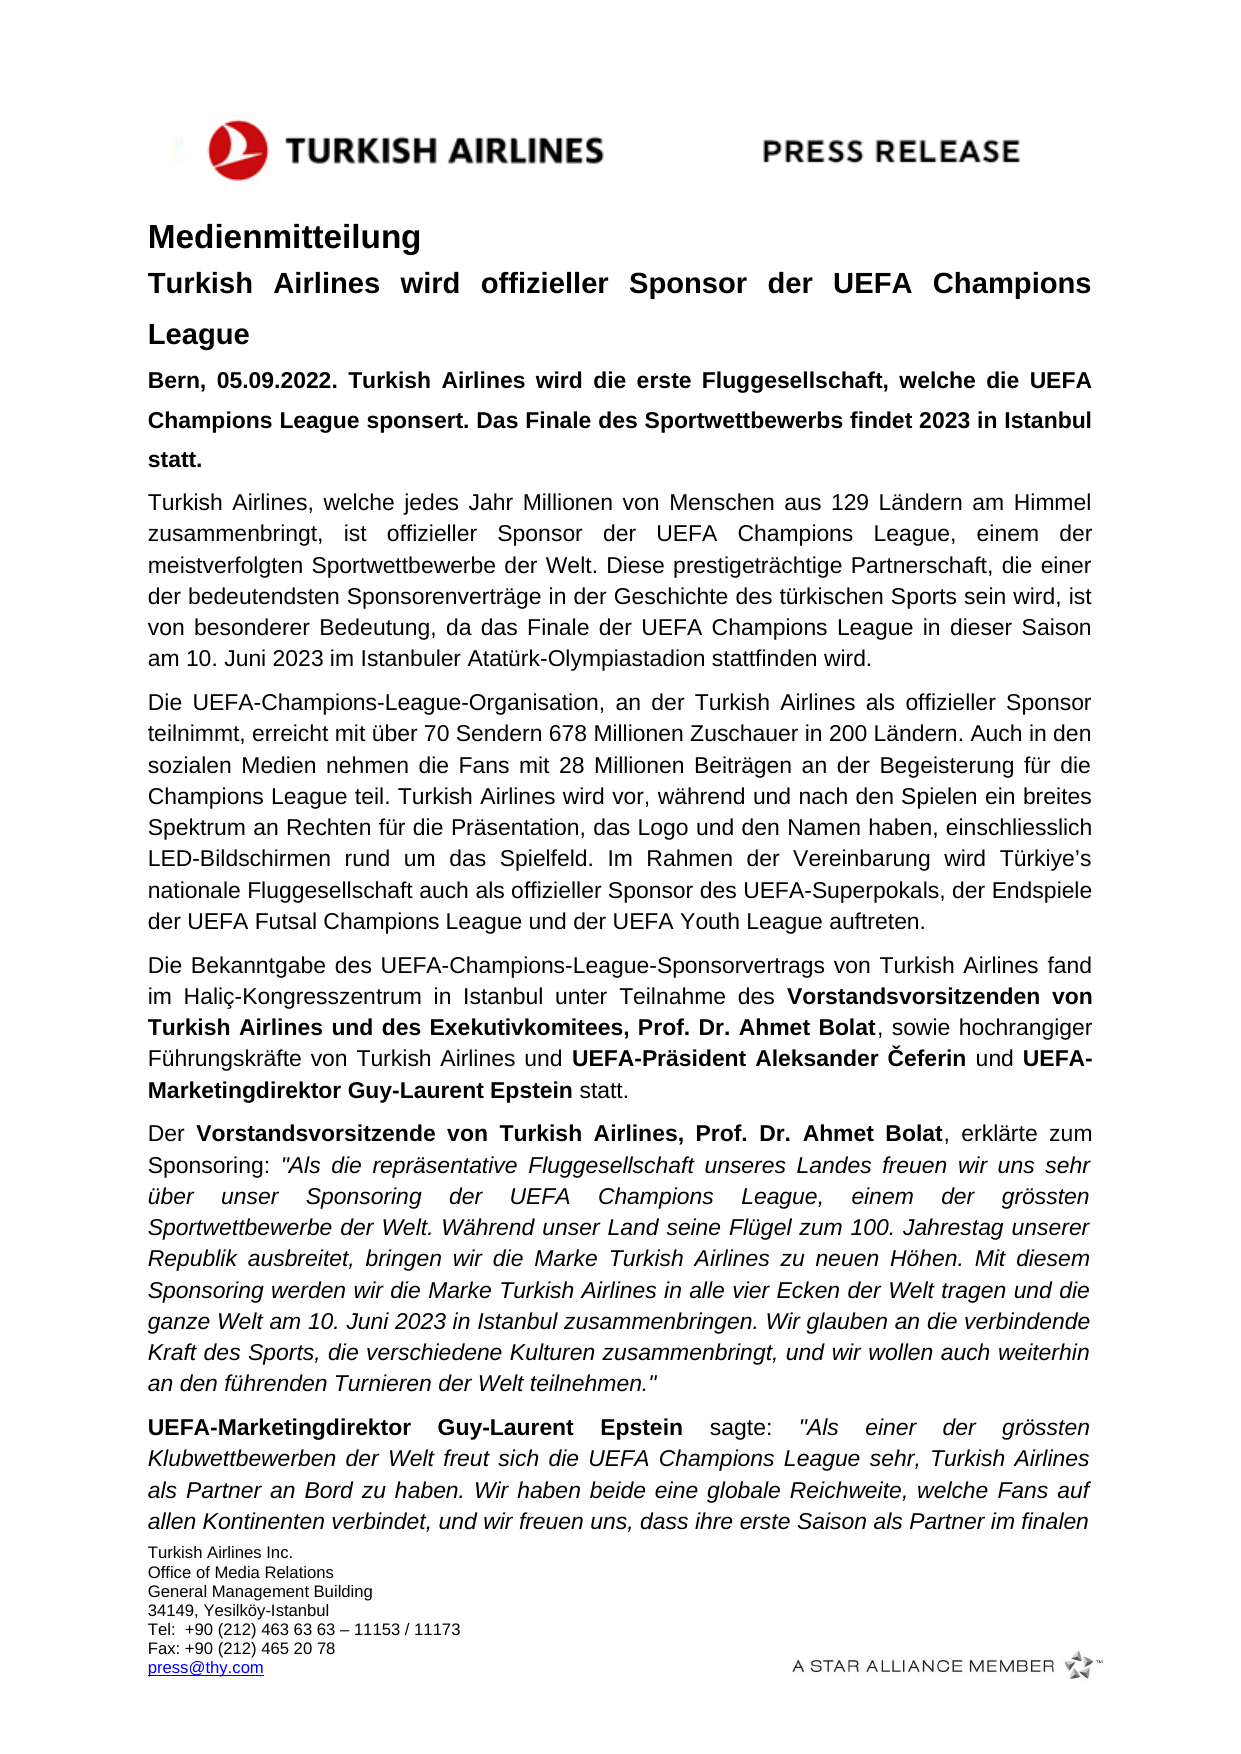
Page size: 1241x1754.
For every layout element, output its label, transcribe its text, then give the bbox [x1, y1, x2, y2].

picture [147, 112, 1092, 189]
text Die Bekanntgabe des UEFA-Champions-League-Sponsorvertrags von Turkish Airlines fand im Haliç-Kongresszentrum in Istanbul unter Teilnahme des Vorstandsvorsitzenden von Turkish Airlines und des Exekutivkomitees, Prof. Dr. Ahmet Bolat, sowie hochrangiger Führungskräfte von Turkish Airlines und UEFA-Präsident Aleksander Čeferin und UEFA-Marketingdirektor Guy-Laurent Epstein statt. [148, 948, 1093, 1104]
text Die UEFA-Champions-League-Organisation, an der Turkish Airlines als offizieller Sponsor teilnimmt, erreicht mit über 70 Sendern 678 Millionen Zuschauer in 200 Ländern. Auch in den sozialen Medien nehmen die Fans mit 28 Millionen Beiträgen an der Begeisterung für die Champions League teil. Turkish Airlines wird vor, während und nach den Spielen ein breites Spektrum an Rechten für die Präsentation, das Logo und den Namen haben, einschliesslich LED-Bildschirmen rund um das Spielfeld. Im Rahmen der Vereinbarung wird Türkiye’s nationale Fluggesellschaft auch als offizieller Sponsor des UEFA-Superpokals, der Endspiele der UEFA Futsal Champions League und der UEFA Youth League auftreten. [148, 686, 1093, 936]
text Turkish Airlines, welche jedes Jahr Millionen von Menschen aus 129 Ländern am Himmel zusammenbringt, ist offizieller Sponsor der UEFA Champions League, einem der meistverfolgten Sportwettbewerbe der Welt. Diese prestigeträchtige Partnerschaft, die einer der bedeutendsten Sponsorenverträge in der Geschichte des türkischen Sports sein wird, ist von besonderer Bedeutung, da das Finale der UEFA Champions League in dieser Saison am 10. Juni 2023 im Istanbuler Atatürk-Olympiastadion stattfinden wird. [148, 486, 1093, 673]
text Turkish Airlines wird offizieller Sponsor der UEFA Champions League [148, 266, 1093, 350]
text Medienmitteilung [148, 225, 1093, 254]
picture [785, 1646, 1104, 1686]
text Der Vorstandsvorsitzende von Turkish Airlines, Prof. Dr. Ahmet Bolat, erklärte zum Sponsoring: "Als die repräsentative Fluggesellschaft unseres Landes freuen wir uns sehr über unser Sponsoring der UEFA Champions League, einem der grössten Sportwettbewerbe der Welt. Während unser Land seine Flügel zum 100. Jahrestag unserer Republik ausbreitet, bringen wir die Marke Turkish Airlines zu neuen Höhen. Mit diesem Sponsoring werden wir die Marke Turkish Airlines in alle vier Ecken der Welt tragen und die ganze Welt am 10. Juni 2023 in Istanbul zusammenbringen. Wir glauben an die verbindende Kraft des Sports, die verschiedene Kulturen zusammenbringt, und wir wollen auch weiterhin an den führenden Turnieren der Welt teilnehmen." [148, 1117, 1093, 1398]
text Bern, 05.09.2022. Turkish Airlines wird die erste Fluggesellschaft, welche die UEFA Champions League sponsert. Das Finale des Sportwettbewerbs findet 2023 in Istanbul statt. [148, 367, 1093, 472]
